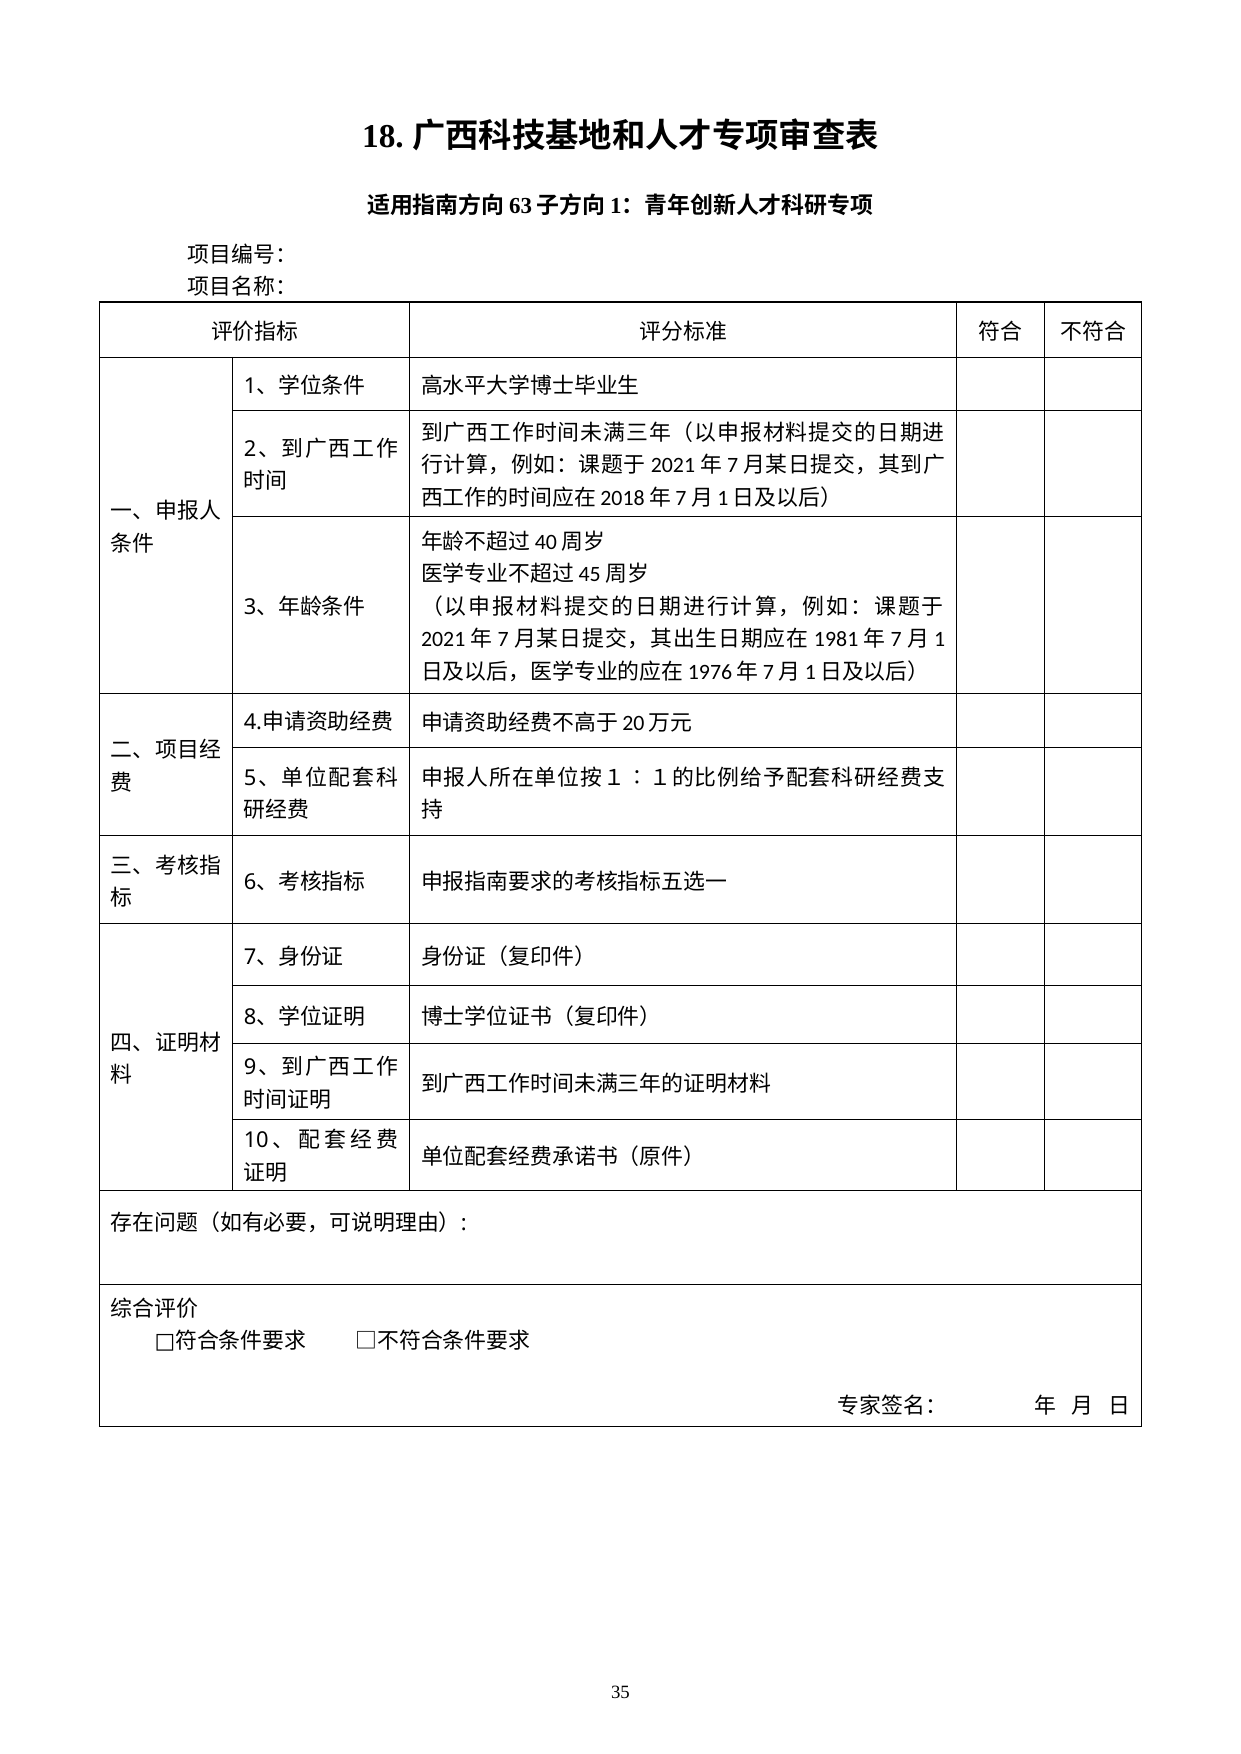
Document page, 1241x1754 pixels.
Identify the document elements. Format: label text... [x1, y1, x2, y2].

table_cell 二、项目经费 [100, 694, 232, 835]
text 项目编号： [187, 236, 1053, 269]
table_cell 高水平大学博士毕业生 [410, 358, 956, 409]
table_cell 身份证（复印件） [410, 924, 956, 985]
table_cell [1045, 694, 1141, 747]
table_cell [1045, 411, 1141, 516]
table_cell 1、学位条件 [233, 358, 409, 409]
table_cell 4.申请资助经费 [233, 694, 409, 747]
text 适用指南方向63子方向1：青年创新人才科研专项 [187, 171, 1053, 236]
table_cell [1045, 1120, 1141, 1190]
table_cell [1045, 748, 1141, 835]
text 项目名称： [187, 269, 1053, 301]
table_header 符合 [957, 303, 1044, 357]
table_cell 申请资助经费不高于20万元 [410, 694, 956, 747]
table_cell [957, 836, 1044, 923]
table_cell [957, 411, 1044, 516]
table_cell [1045, 986, 1141, 1043]
table_cell 单位配套经费承诺书（原件） [410, 1120, 956, 1190]
table_cell [1045, 1044, 1141, 1118]
table_cell 综合评价 □符合条件要求 □不符合条件要求 专家签名： 年 月 日 [100, 1285, 1141, 1426]
table_cell 到广西工作时间未满三年的证明材料 [410, 1044, 956, 1118]
table_cell [957, 358, 1044, 409]
table_cell 四、证明材料 [100, 924, 232, 1190]
table_cell 存在问题（如有必要，可说明理由）: [100, 1191, 1141, 1283]
table_cell 6、考核指标 [233, 836, 409, 923]
table_cell 到广西工作时间未满三年（以申报材料提交的日期进行计算，例如：课题于2021年7月某日提交，其到广西工作的时间应在2018年7月1日及以后） [410, 411, 956, 516]
table_cell [1045, 924, 1141, 985]
table_cell [957, 517, 1044, 692]
table_cell [1045, 358, 1141, 409]
table_cell 8、学位证明 [233, 986, 409, 1043]
table_cell [1045, 836, 1141, 923]
table_cell [957, 1120, 1044, 1190]
table_cell [957, 986, 1044, 1043]
table_header 不符合 [1045, 303, 1141, 357]
table_header 评分标准 [410, 303, 956, 357]
table_cell 9、到广西工作时间证明 [233, 1044, 409, 1118]
table_cell [957, 1044, 1044, 1118]
table_cell [957, 924, 1044, 985]
table_cell [1045, 517, 1141, 692]
table_header 评价指标 [100, 303, 409, 357]
table_cell [957, 748, 1044, 835]
table_cell 3、年龄条件 [233, 517, 409, 692]
table_cell 2、到广西工作时间 [233, 411, 409, 516]
table_cell 三、考核指标 [100, 836, 232, 923]
table_cell 申报人所在单位按１∶１的比例给予配套科研经费支持 [410, 748, 956, 835]
table_cell 7、身份证 [233, 924, 409, 985]
table_cell [957, 694, 1044, 747]
table_cell 10、配套经费证明 [233, 1120, 409, 1190]
table_cell 博士学位证书（复印件） [410, 986, 956, 1043]
table_cell 5、单位配套科研经费 [233, 748, 409, 835]
table_cell 申报指南要求的考核指标五选一 [410, 836, 956, 923]
table_cell 一、申报人条件 [100, 358, 232, 692]
table_cell 年龄不超过40周岁 医学专业不超过45周岁 （以申报材料提交的日期进行计算，例如：课题于2021年7月某日提交，其出生日期应在1981年7月1日及以后，医学专业的应在1976年7月1日及以后） [410, 517, 956, 692]
title 18. 广西科技基地和人才专项审查表 [187, 100, 1053, 165]
